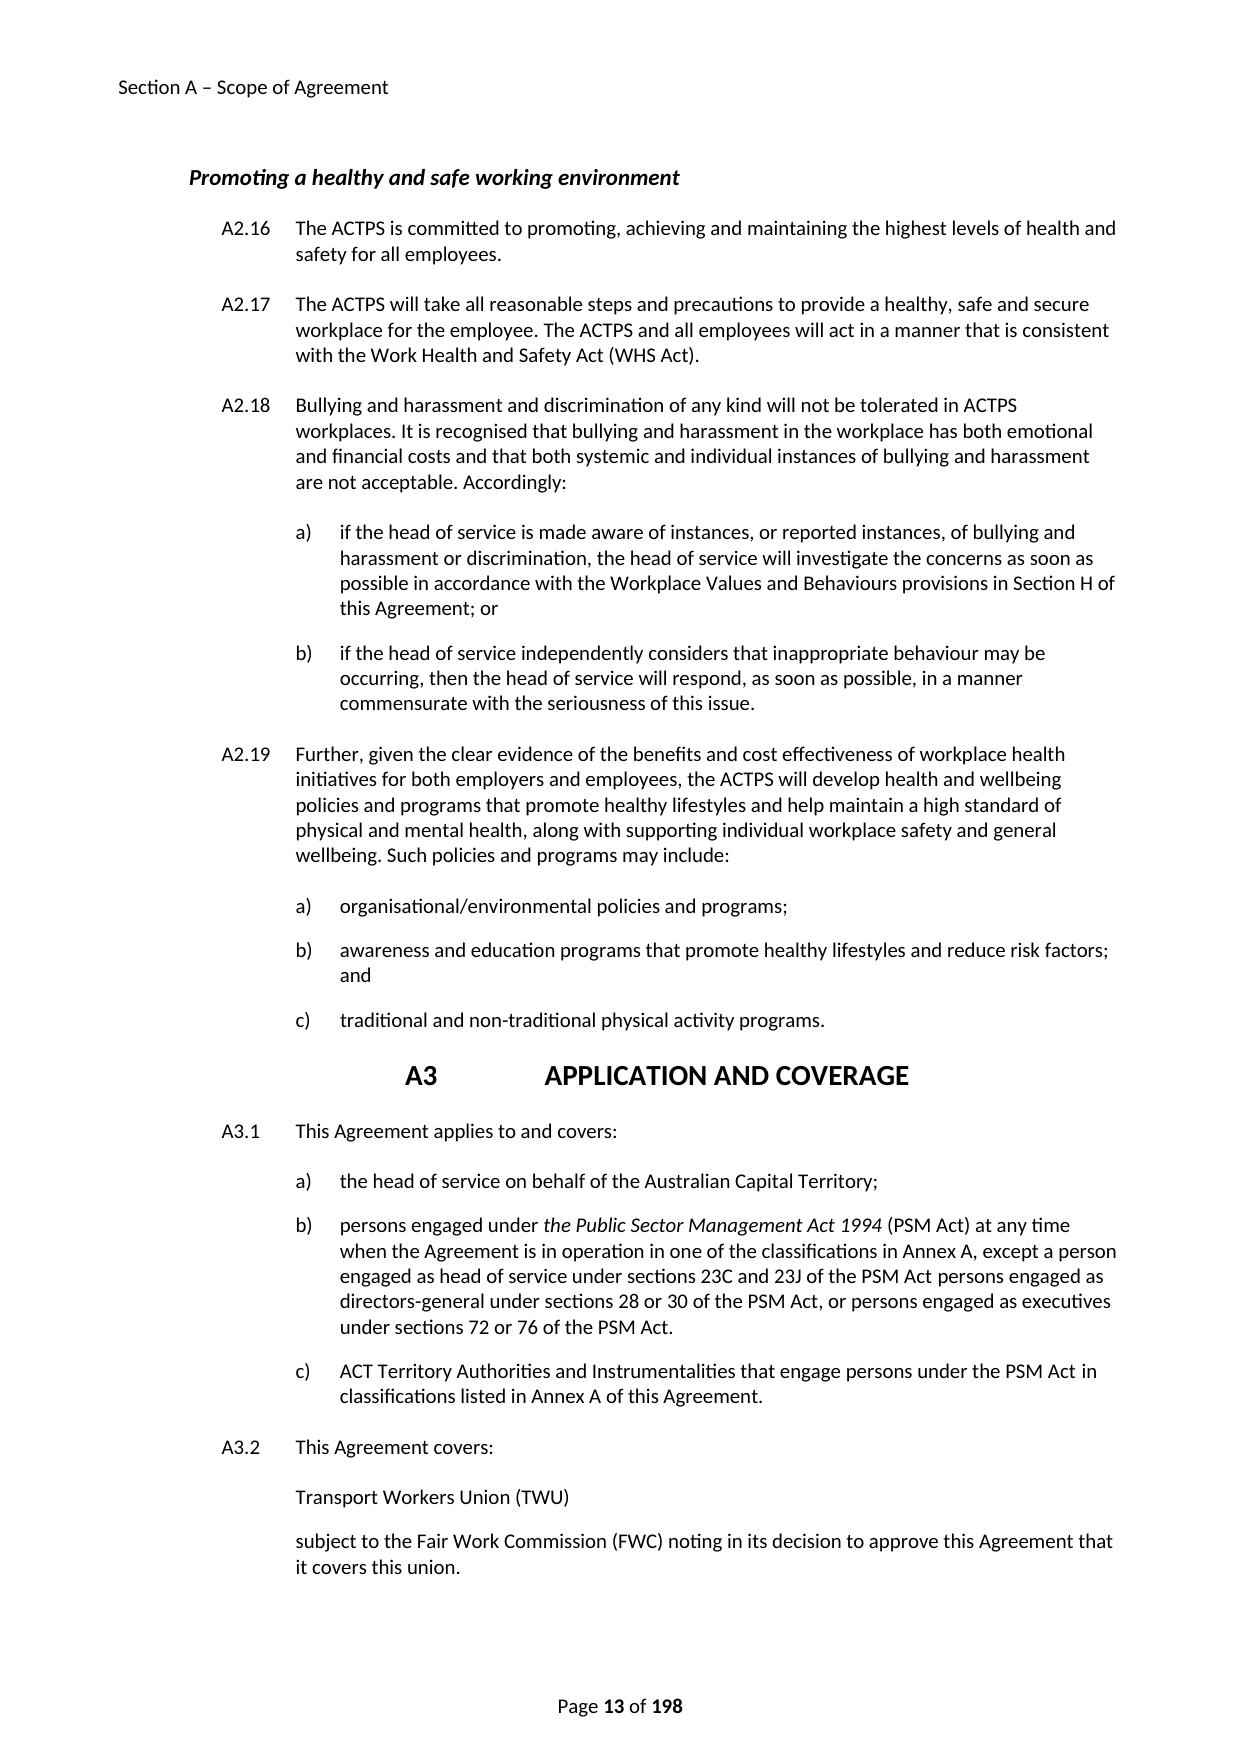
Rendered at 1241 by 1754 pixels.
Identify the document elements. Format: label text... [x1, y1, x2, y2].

subtitle This Agreement applies to and covers: [221, 1118, 1122, 1143]
text Transport Workers Union (TWU) [295, 1484, 1122, 1510]
text Promoting a healthy and safe working environment [189, 163, 1122, 191]
subtitle Bullying and harassment and discrimination of any kind will not be tolerated in ACTPS workplaces. It is recognised that bullying and harassment in the workplace has both emotional and financial costs and that both systemic and individual instances of bullying and harassment are not acceptable. Accordingly: [221, 393, 1122, 494]
subtitle This Agreement covers: [221, 1434, 1122, 1459]
text subject to the Fair Work Commission (FWC) noting in its decision to approve this Agreement that it covers this union. [295, 1529, 1122, 1579]
list persons engaged under the Public Sector Management Act 1994 (PSM Act) at any time when the Agreement is in operation in one of the classifications in Annex A, except a person engaged as head of service under sections 23C and 23J of the PSM Act persons engaged as directors-general under sections 28 or 30 of the PSM Act, or persons engaged as executives under sections 72 or 76 of the PSM Act. [295, 1212, 1122, 1339]
subtitle The ACTPS will take all reasonable steps and precautions to provide a healthy, safe and secure workplace for the employee. The ACTPS and all employees will act in a manner that is consistent with the Work Health and Safety Act (WHS Act). [221, 291, 1122, 368]
list organisational/environmental policies and programs; [295, 893, 1122, 918]
list if the head of service independently considers that inappropriate behaviour may be occurring, then the head of service will respond, as soon as possible, in a manner commensurate with the seriousness of this issue. [295, 640, 1122, 716]
subtitle Application and Coverage [192, 1057, 1122, 1093]
list the head of service on behalf of the Australian Capital Territory; [295, 1168, 1122, 1194]
subtitle The ACTPS is committed to promoting, achieving and maintaining the highest levels of health and safety for all employees. [221, 216, 1122, 266]
list traditional and non-traditional physical activity programs. [295, 1007, 1122, 1032]
subtitle Further, given the clear evidence of the benefits and cost effectiveness of workplace health initiatives for both employers and employees, the ACTPS will develop health and wellbeing policies and programs that promote healthy lifestyles and help maintain a high standard of physical and mental health, along with supporting individual workplace safety and general wellbeing. Such policies and programs may include: [221, 741, 1122, 868]
list awareness and education programs that promote healthy lifestyles and reduce risk factors; and [295, 937, 1141, 988]
list if the head of service is made aware of instances, or reported instances, of bullying and harassment or discrimination, the head of service will investigate the concerns as soon as possible in accordance with the Workplace Values and Behaviours provisions in Section H of this Agreement; or [295, 519, 1122, 621]
list ACT Territory Authorities and Instrumentalities that engage persons under the PSM Act in classifications listed in Annex A of this Agreement. [295, 1358, 1122, 1409]
